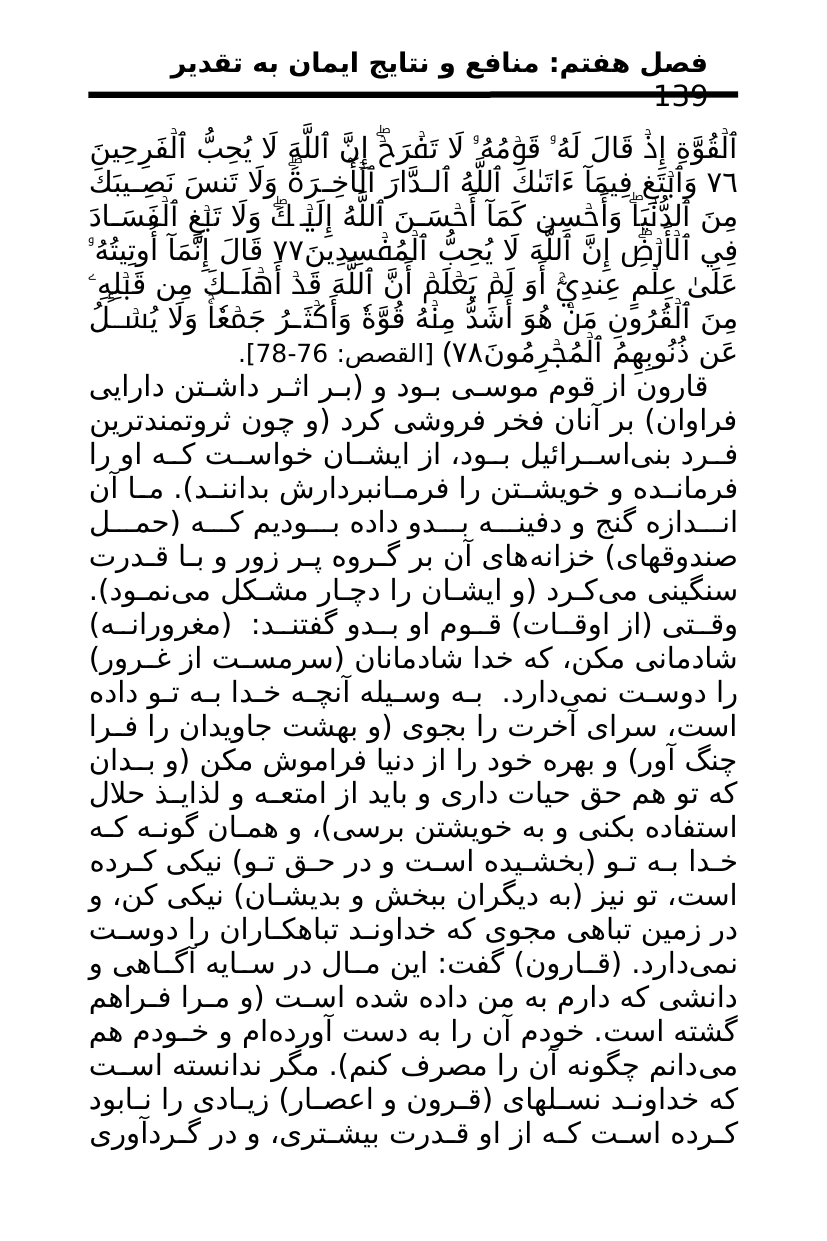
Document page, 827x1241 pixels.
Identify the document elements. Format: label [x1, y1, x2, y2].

text [89, 369, 738, 1150]
text [89, 132, 738, 369]
